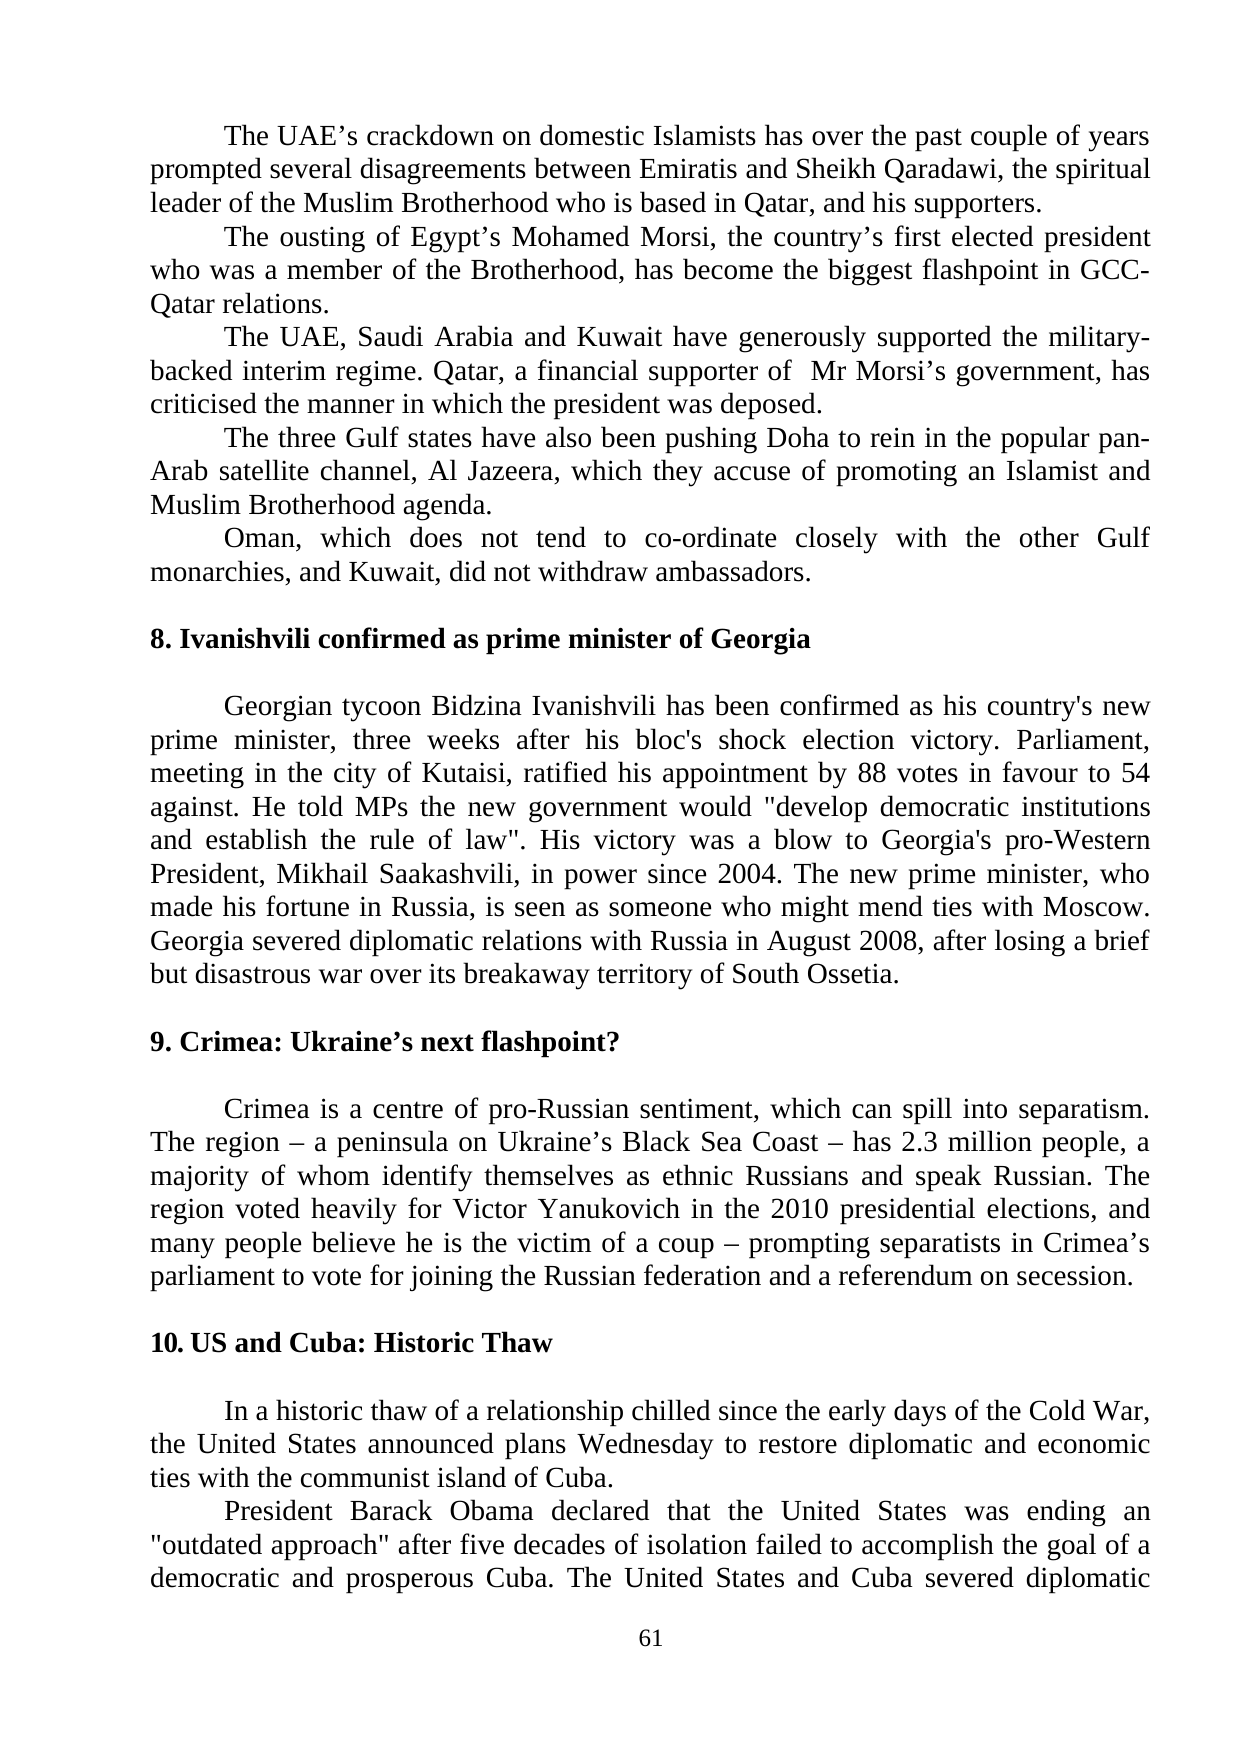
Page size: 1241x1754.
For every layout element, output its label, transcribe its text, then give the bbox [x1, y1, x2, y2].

text 8. Ivanishvili confirmed as prime minister of Georgia [150, 621, 1152, 655]
text 9. Crimea: Ukraine’s next flashpoint? [150, 1024, 1152, 1057]
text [150, 1493, 1152, 1594]
text In a historic thaw of a relationship chilled since the early days of the Cold War, the United States announced plans Wednesday to restore diplomatic and economic ties with the communist island of Cuba. [150, 1393, 1152, 1493]
text Oman, which does not tend to co-ordinate closely with the other Gulf monarchies, and Kuwait, did not withdraw ambassadors. [150, 521, 1152, 588]
text Georgian tycoon Bidzina Ivanishvili has been confirmed as his country's new prime minister, three weeks after his bloc's shock election victory. Parliament, meeting in the city of Kutaisi, ratified his appointment by 88 votes in favour to 54 against. He told MPs the new government would "develop democratic institutions and establish the rule of law". His victory was a blow to Georgia's pro-Western President, Mikhail Saakashvili, in power since 2004. The new prime minister, who made his fortune in Russia, is seen as someone who might mend ties with Moscow. Georgia severed diplomatic relations with Russia in August 2008, after losing a brief but disastrous war over its breakaway territory of South Ossetia. [150, 688, 1152, 990]
text The UAE, Saudi Arabia and Kuwait have generously supported the military-backed interim regime. Qatar, a financial supporter of Mr Morsi’s government, has criticised the manner in which the president was deposed. [150, 319, 1152, 420]
text The ousting of Egypt’s Mohamed Morsi, the country’s first elected president who was a member of the Brotherhood, has become the biggest flashpoint in GCC-Qatar relations. [150, 219, 1152, 319]
text The UAE’s crackdown on domestic Islamists has over the past couple of years prompted several disagreements between Emiratis and Sheikh Qaradawi, the spiritual leader of the Muslim Brotherhood who is based in Qatar, and his supporters. [150, 118, 1152, 219]
text Crimea is a centre of pro-Russian sentiment, which can spill into separatism. The region – a peninsula on Ukraine’s Black Sea Coast – has 2.3 million people, a majority of whom identify themselves as ethnic Russians and speak Russian. The region voted heavily for Victor Yanukovich in the 2010 presidential elections, and many people believe he is the victim of a coup – prompting separatists in Crimea’s parliament to vote for joining the Russian federation and a referendum on secession. [150, 1091, 1152, 1292]
text 10. US and Cuba: Historic Thaw [150, 1326, 1152, 1359]
text The three Gulf states have also been pushing Doha to rein in the popular pan-Arab satellite channel, Al Jazeera, which they accuse of promoting an Islamist and Muslim Brotherhood agenda. [150, 420, 1152, 521]
